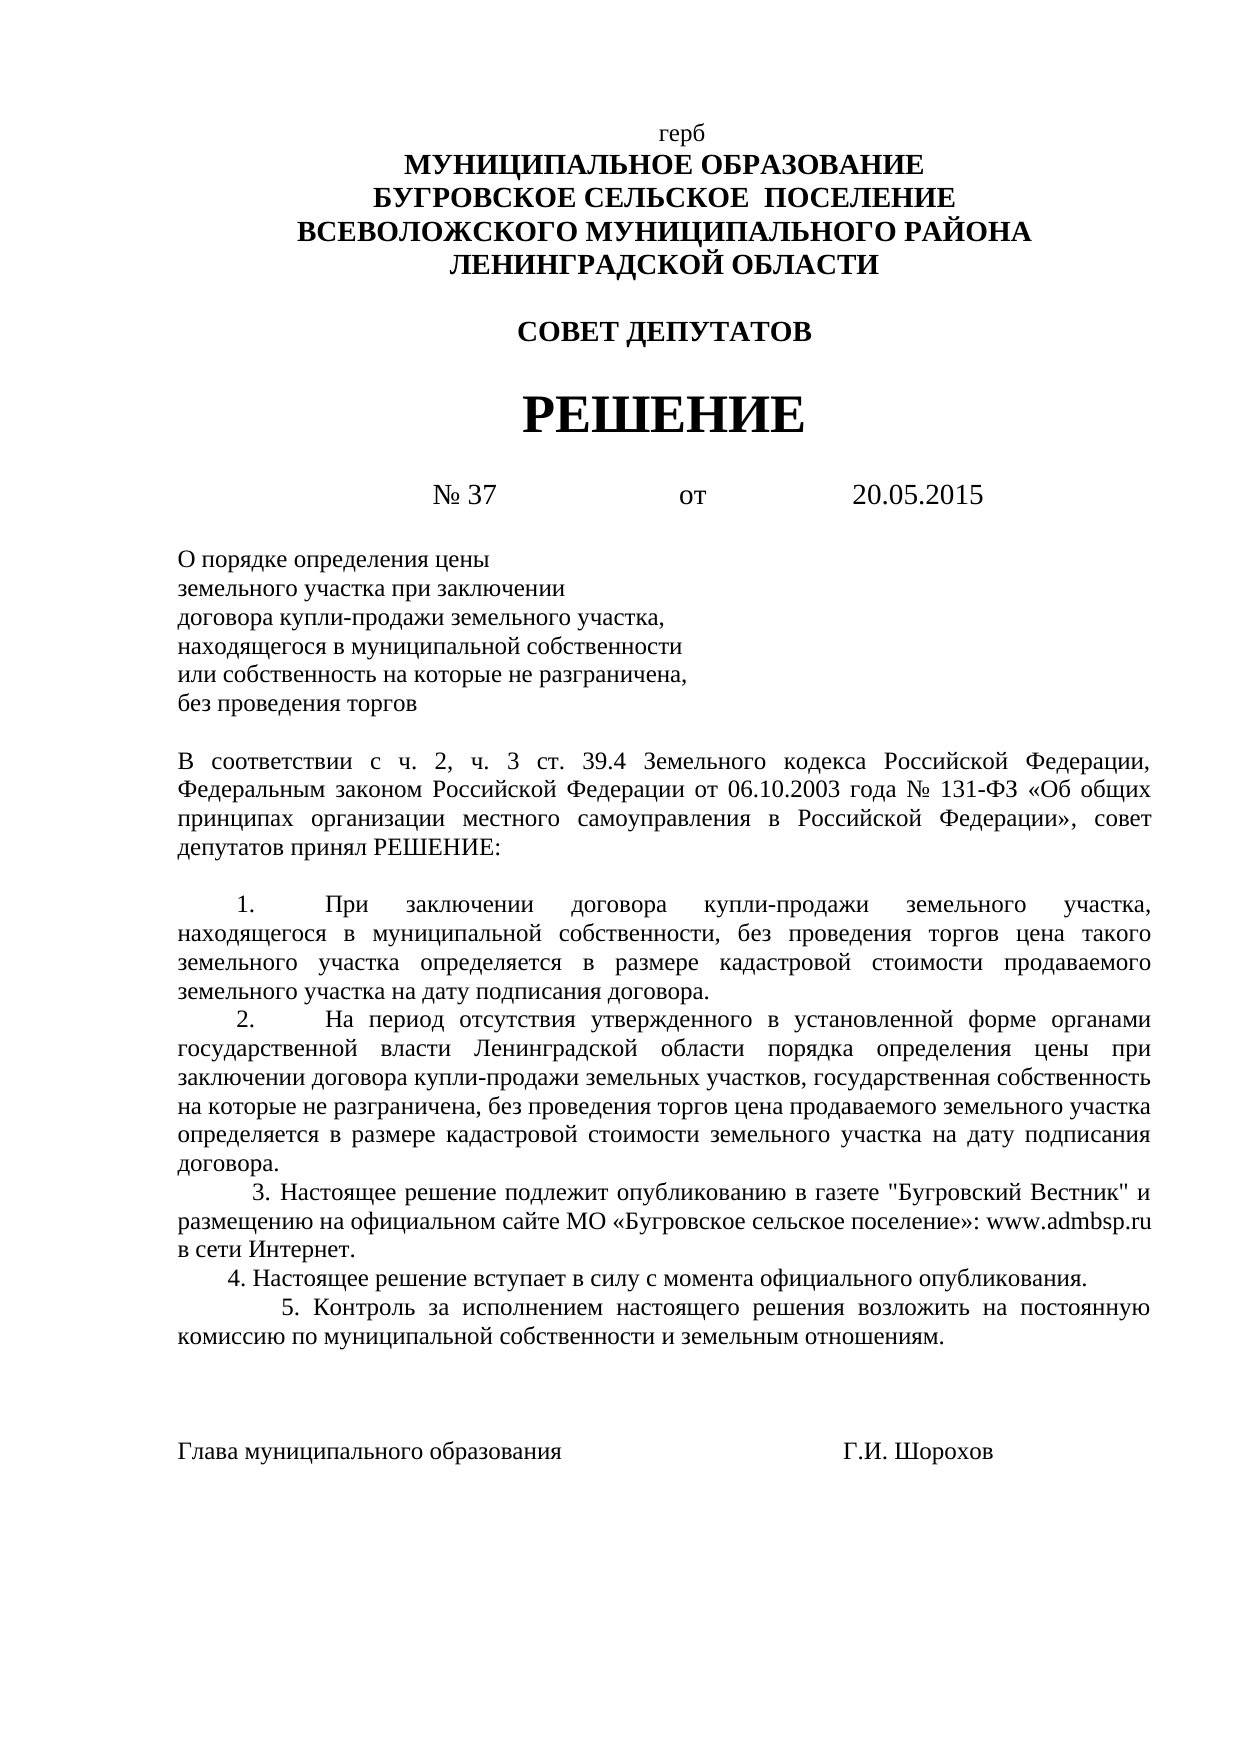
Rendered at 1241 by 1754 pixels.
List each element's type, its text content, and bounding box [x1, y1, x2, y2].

text МУНИЦИПАЛЬНОЕ ОБРАЗОВАНИЕ [177, 147, 1152, 180]
text 5. Контроль за исполнением настоящего решения возложить на постоянную комиссию по муниципальной собственности и земельным отношениям. [177, 1292, 1152, 1349]
text герб [177, 118, 1152, 147]
list При заключении договора купли-продажи земельного участка, находящегося в муниципальной собственности, без проведения торгов цена такого земельного участка определяется в размере кадастровой стоимости продаваемого земельного участка на дату подписания договора. [177, 889, 1152, 1004]
text 3. Настоящее решение подлежит опубликованию в газете "Бугровский Вестник" и размещению на официальном сайте МО «Бугровское сельское поселение»: www.admbsp.ru в сети Интернет. [177, 1177, 1152, 1263]
text ЛЕНИНГРАДСКОЙ ОБЛАСТИ [177, 247, 1152, 281]
text земельного участка при заключении [177, 573, 1152, 602]
text О порядке определения цены [177, 544, 1152, 573]
text Глава муниципального образования Г.И. Шорохов [177, 1436, 1152, 1464]
text ВСЕВОЛОЖСКОГО МУНИЦИПАЛЬНОГО РАЙОНА [177, 214, 1152, 247]
text СОВЕТ ДЕПУТАТОВ [177, 314, 1152, 348]
text или собственность на которые не разграничена, [177, 659, 1152, 688]
text находящегося в муниципальной собственности [177, 631, 1152, 659]
text В соответствии с ч. 2, ч. 3 ст. 39.4 Земельного кодекса Российской Федерации, Федеральным законом Российской Федерации от 06.10.2003 года № 131-ФЗ «Об общих принципах организации местного самоуправления в Российской Федерации», совет депутатов принял РЕШЕНИЕ: [177, 746, 1152, 861]
text № 37 от 20.05.2015 [177, 477, 1152, 511]
text 4. Настоящее решение вступает в силу с момента официального опубликования. [177, 1263, 1152, 1292]
text без проведения торгов [177, 688, 1152, 717]
text договора купли-продажи земельного участка, [177, 602, 1152, 631]
text БУГРОВСКОЕ СЕЛЬСКОЕ ПОСЕЛЕНИЕ [177, 180, 1152, 214]
list На период отсутствия утвержденного в установленной форме органами государственной власти Ленинградской области порядка определения цены при заключении договора купли-продажи земельных участков, государственная собственность на которые не разграничена, без проведения торгов цена продаваемого земельного участка определяется в размере кадастровой стоимости земельного участка на дату подписания договора. [177, 1004, 1152, 1177]
text РЕШЕНИЕ [177, 382, 1152, 444]
